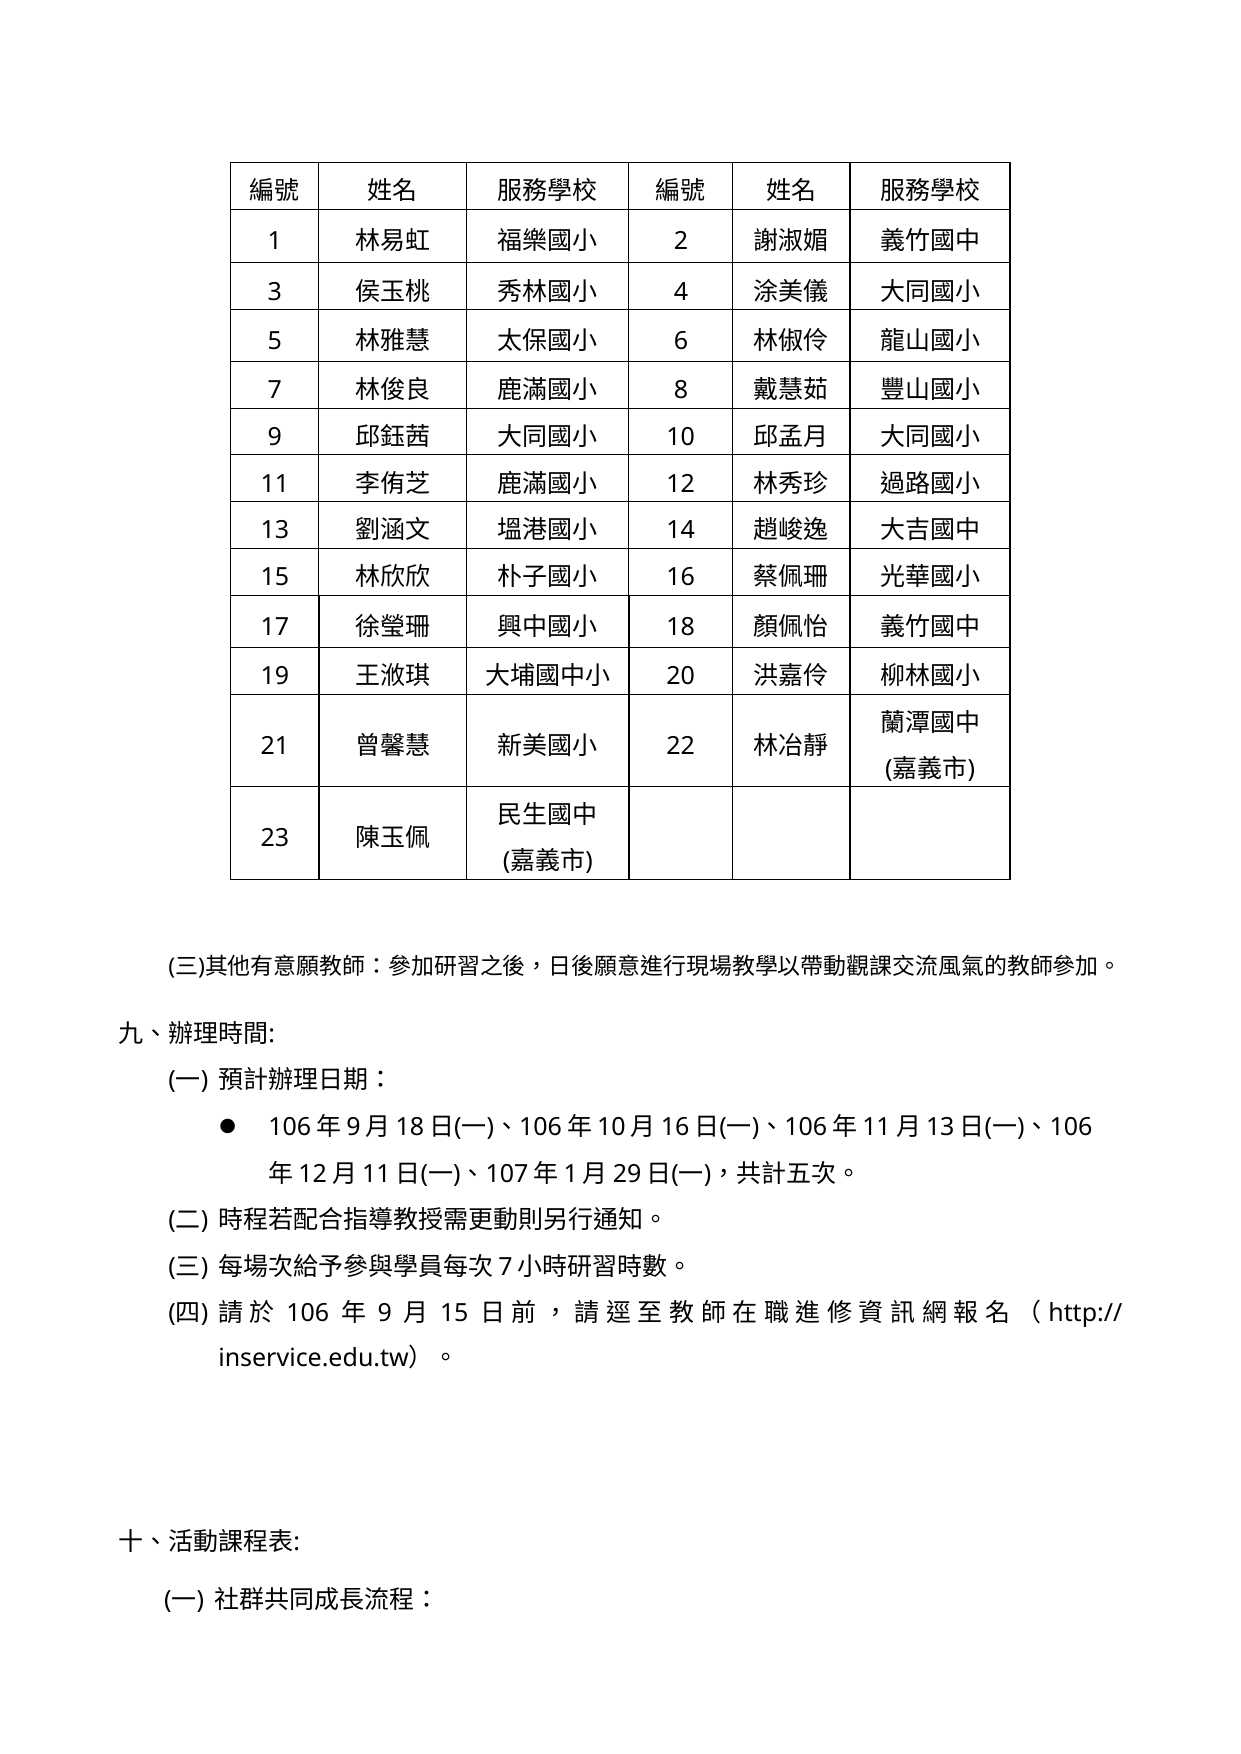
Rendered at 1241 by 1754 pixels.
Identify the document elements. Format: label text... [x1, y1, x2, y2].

table_cell 林欣欣 [319, 549, 466, 595]
table_cell 18 [630, 596, 732, 647]
table_cell 15 [231, 549, 318, 595]
table_cell 涂美儀 [733, 263, 849, 309]
table_cell 林雅慧 [319, 310, 466, 361]
table_cell 11 [231, 455, 318, 501]
table_cell 林冶靜 [733, 695, 849, 786]
list 請於106年9月15日前，請逕至教師在職進修資訊網報名（http://inservice.edu.tw）。 [168, 1292, 1122, 1374]
table_cell 朴子國小 [467, 549, 628, 595]
table_cell 戴慧茹 [733, 362, 849, 407]
table_cell 8 [629, 362, 732, 407]
table_cell 6 [629, 310, 732, 361]
table_cell 大吉國中 [851, 502, 1009, 548]
table_header 編號 [231, 163, 318, 208]
table_cell [630, 787, 732, 879]
table_cell 林易虹 [319, 210, 466, 262]
table_cell 過路國小 [851, 455, 1009, 501]
table_cell 義竹國中 [851, 596, 1009, 647]
list 社群共同成長流程： [164, 1579, 1122, 1617]
table_header 姓名 [319, 163, 466, 208]
table_cell 4 [629, 263, 732, 309]
table_cell 塭港國小 [467, 502, 628, 548]
table_cell 大埔國中小 [467, 648, 628, 693]
table_cell 19 [231, 648, 318, 693]
table_cell 10 [629, 409, 732, 454]
table_cell 9 [231, 409, 318, 454]
table_cell 陳玉佩 [320, 787, 466, 879]
text 九、辦理時間: [118, 1013, 1122, 1050]
table_cell 5 [231, 310, 318, 361]
table_cell 12 [629, 455, 732, 501]
table_header 姓名 [733, 163, 849, 208]
table_cell 豐山國小 [851, 362, 1009, 407]
table_cell 秀林國小 [467, 263, 628, 309]
table_cell [733, 787, 849, 879]
table_cell 民生國中 (嘉義市) [467, 787, 628, 879]
table_cell 大同國小 [851, 409, 1009, 454]
table_cell 光華國小 [851, 549, 1009, 595]
table_cell 大同國小 [851, 263, 1009, 309]
table_cell 謝淑媚 [733, 210, 849, 262]
table_cell 蘭潭國中 (嘉義市) [851, 695, 1009, 786]
table_cell 劉涵文 [319, 502, 466, 548]
list 預計辦理日期： [168, 1059, 1122, 1097]
table_cell 3 [231, 263, 318, 309]
table_cell 16 [629, 549, 732, 595]
table_header 服務學校 [851, 163, 1009, 208]
table_cell 福樂國小 [467, 210, 628, 262]
table_cell 7 [231, 362, 318, 407]
table_cell 2 [629, 210, 732, 262]
table_cell 20 [630, 648, 732, 693]
table_cell 顏佩怡 [733, 596, 849, 647]
table_header 服務學校 [467, 163, 628, 208]
table_cell 新美國小 [467, 695, 628, 786]
text 十、活動課程表: [118, 1521, 1122, 1558]
table_cell 曾馨慧 [320, 695, 466, 786]
table_cell 23 [231, 787, 318, 879]
list 時程若配合指導教授需更動則另行通知。 [168, 1199, 1122, 1237]
table_cell 林俶伶 [733, 310, 849, 361]
table_cell 鹿滿國小 [467, 362, 628, 407]
table_header 編號 [629, 163, 732, 208]
table_cell 21 [231, 695, 318, 786]
table_cell 22 [630, 695, 732, 786]
table_cell 李侑芝 [319, 455, 466, 501]
table_cell 邱鈺茜 [319, 409, 466, 454]
list 每場次給予參與學員每次7小時研習時數。 [168, 1246, 1122, 1283]
table_cell 17 [231, 596, 318, 647]
text (三)其他有意願教師：參加研習之後，日後願意進行現場教學以帶動觀課交流風氣的教師參加。 [168, 946, 1122, 983]
table_cell 林秀珍 [733, 455, 849, 501]
list 106年9月18日(一)、106年10月16日(一)、106年11月13日(一)、106年12月11日(一)、107年1月29日(一)，共計五次。 [218, 1106, 1122, 1190]
table_cell 龍山國小 [851, 310, 1009, 361]
table_cell 林俊良 [319, 362, 466, 407]
table_cell 蔡佩珊 [733, 549, 849, 595]
table_cell 義竹國中 [851, 210, 1009, 262]
table_cell 13 [231, 502, 318, 548]
table_cell 太保國小 [467, 310, 628, 361]
table_cell 王浟琪 [320, 648, 466, 693]
table_cell 大同國小 [467, 409, 628, 454]
table_cell 徐瑩珊 [320, 596, 466, 647]
table_cell 邱孟月 [733, 409, 849, 454]
table_cell 1 [231, 210, 318, 262]
table_cell 侯玉桃 [319, 263, 466, 309]
table_cell 洪嘉伶 [733, 648, 849, 693]
table_cell 興中國小 [467, 596, 628, 647]
table_cell [851, 787, 1009, 879]
table_cell 趙峻逸 [733, 502, 849, 548]
table_cell 鹿滿國小 [467, 455, 628, 501]
table_cell 14 [629, 502, 732, 548]
table_cell 柳林國小 [851, 648, 1009, 693]
